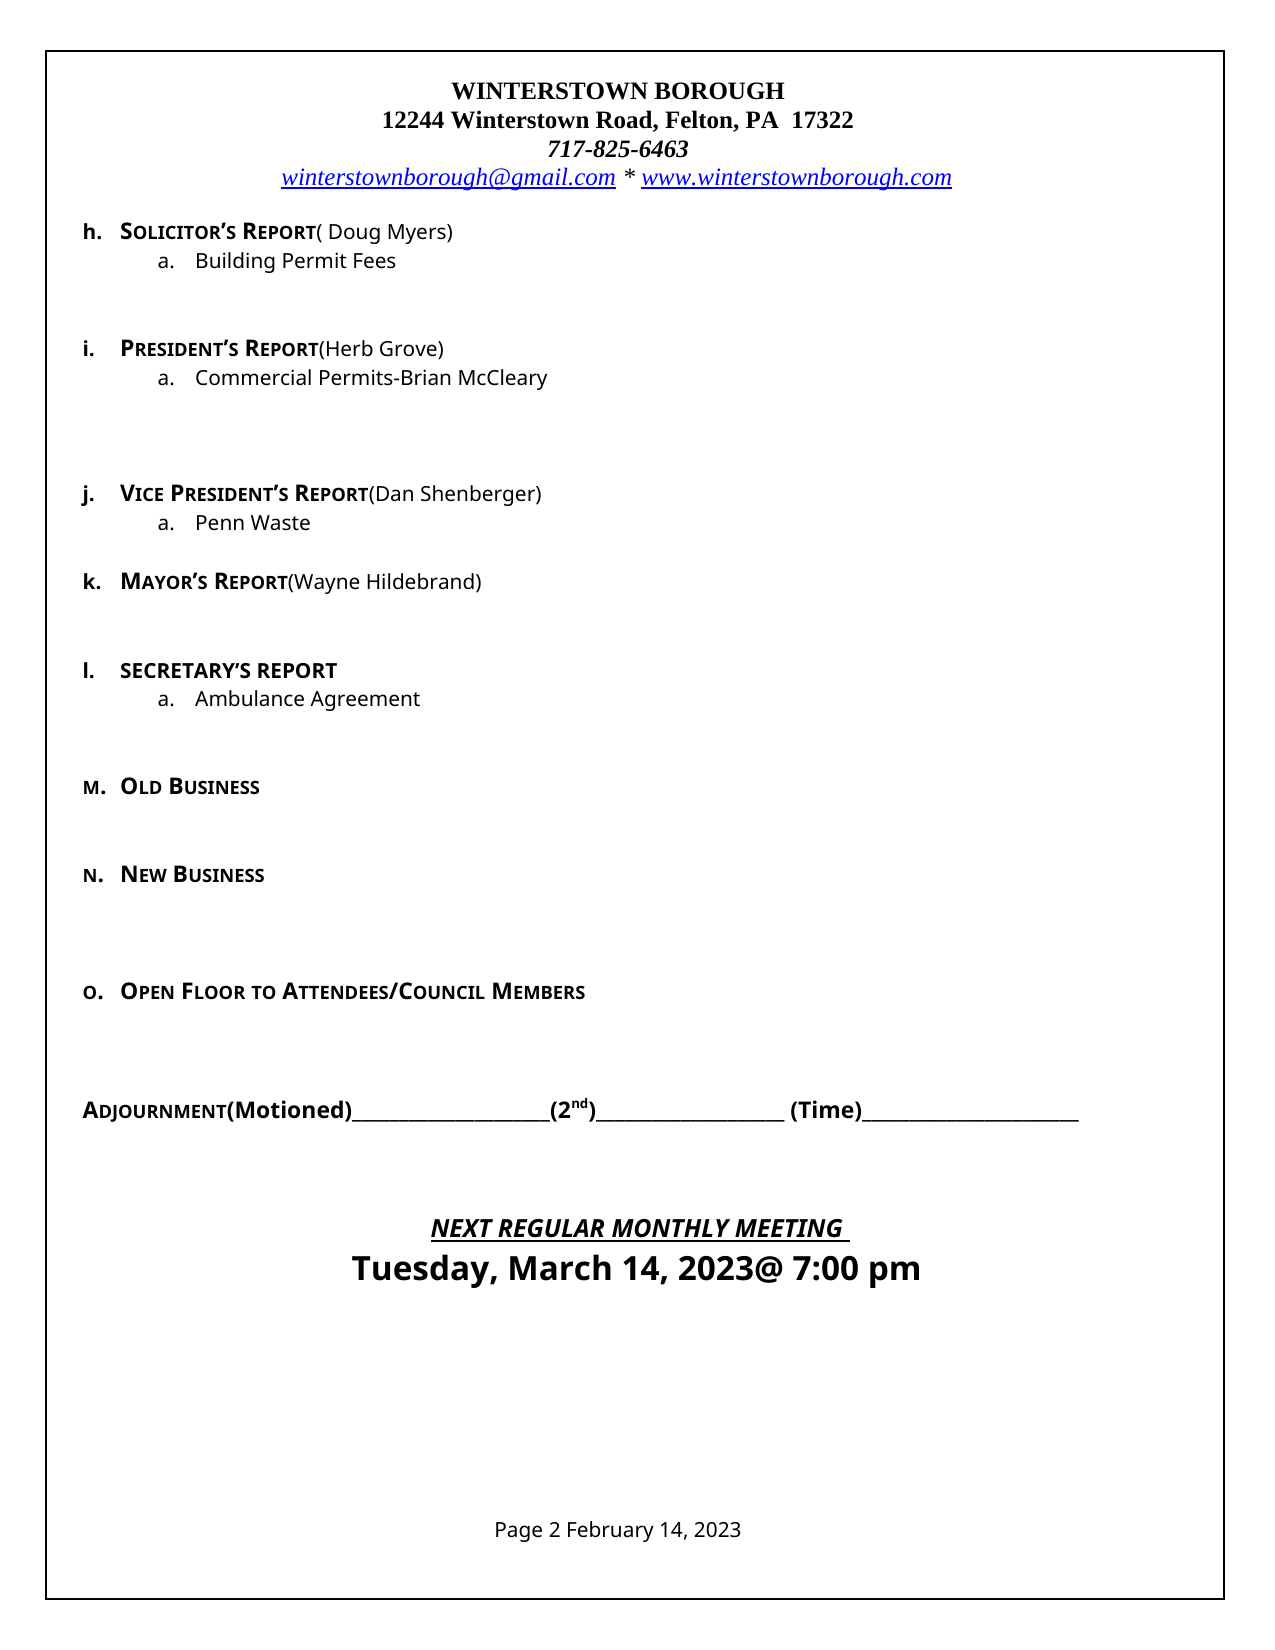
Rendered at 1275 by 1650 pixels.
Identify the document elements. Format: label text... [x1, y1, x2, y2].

list Solicitor’s Report( Doug Myers) [82, 215, 1191, 247]
list President’s Report(Herb Grove) [82, 332, 1191, 363]
subtitle New Business [82, 858, 1191, 889]
text NEXT REGULAR MONTHLY MEETING [82, 1211, 1191, 1245]
subtitle Open Floor to Attendees/Council Members [82, 975, 1191, 1006]
list Commercial Permits-Brian McCleary [157, 363, 1191, 392]
list Building Permit Fees [157, 247, 1191, 275]
list Vice President’s Report(Dan Shenberger) [82, 477, 1191, 508]
subtitle Old Business [82, 770, 1191, 801]
text Tuesday, March 14, 2023@ 7:00 pm [82, 1245, 1191, 1290]
subtitle Adjournment(Motioned)_____________________(2nd)____________________ (Time)_______________________ [82, 1094, 1191, 1126]
list Mayor’s Report(Wayne Hildebrand) [82, 565, 1191, 596]
list Ambulance Agreement [157, 684, 1191, 713]
list SECRETARY’S REPORT [82, 656, 1191, 684]
list Penn Waste [157, 508, 1191, 537]
